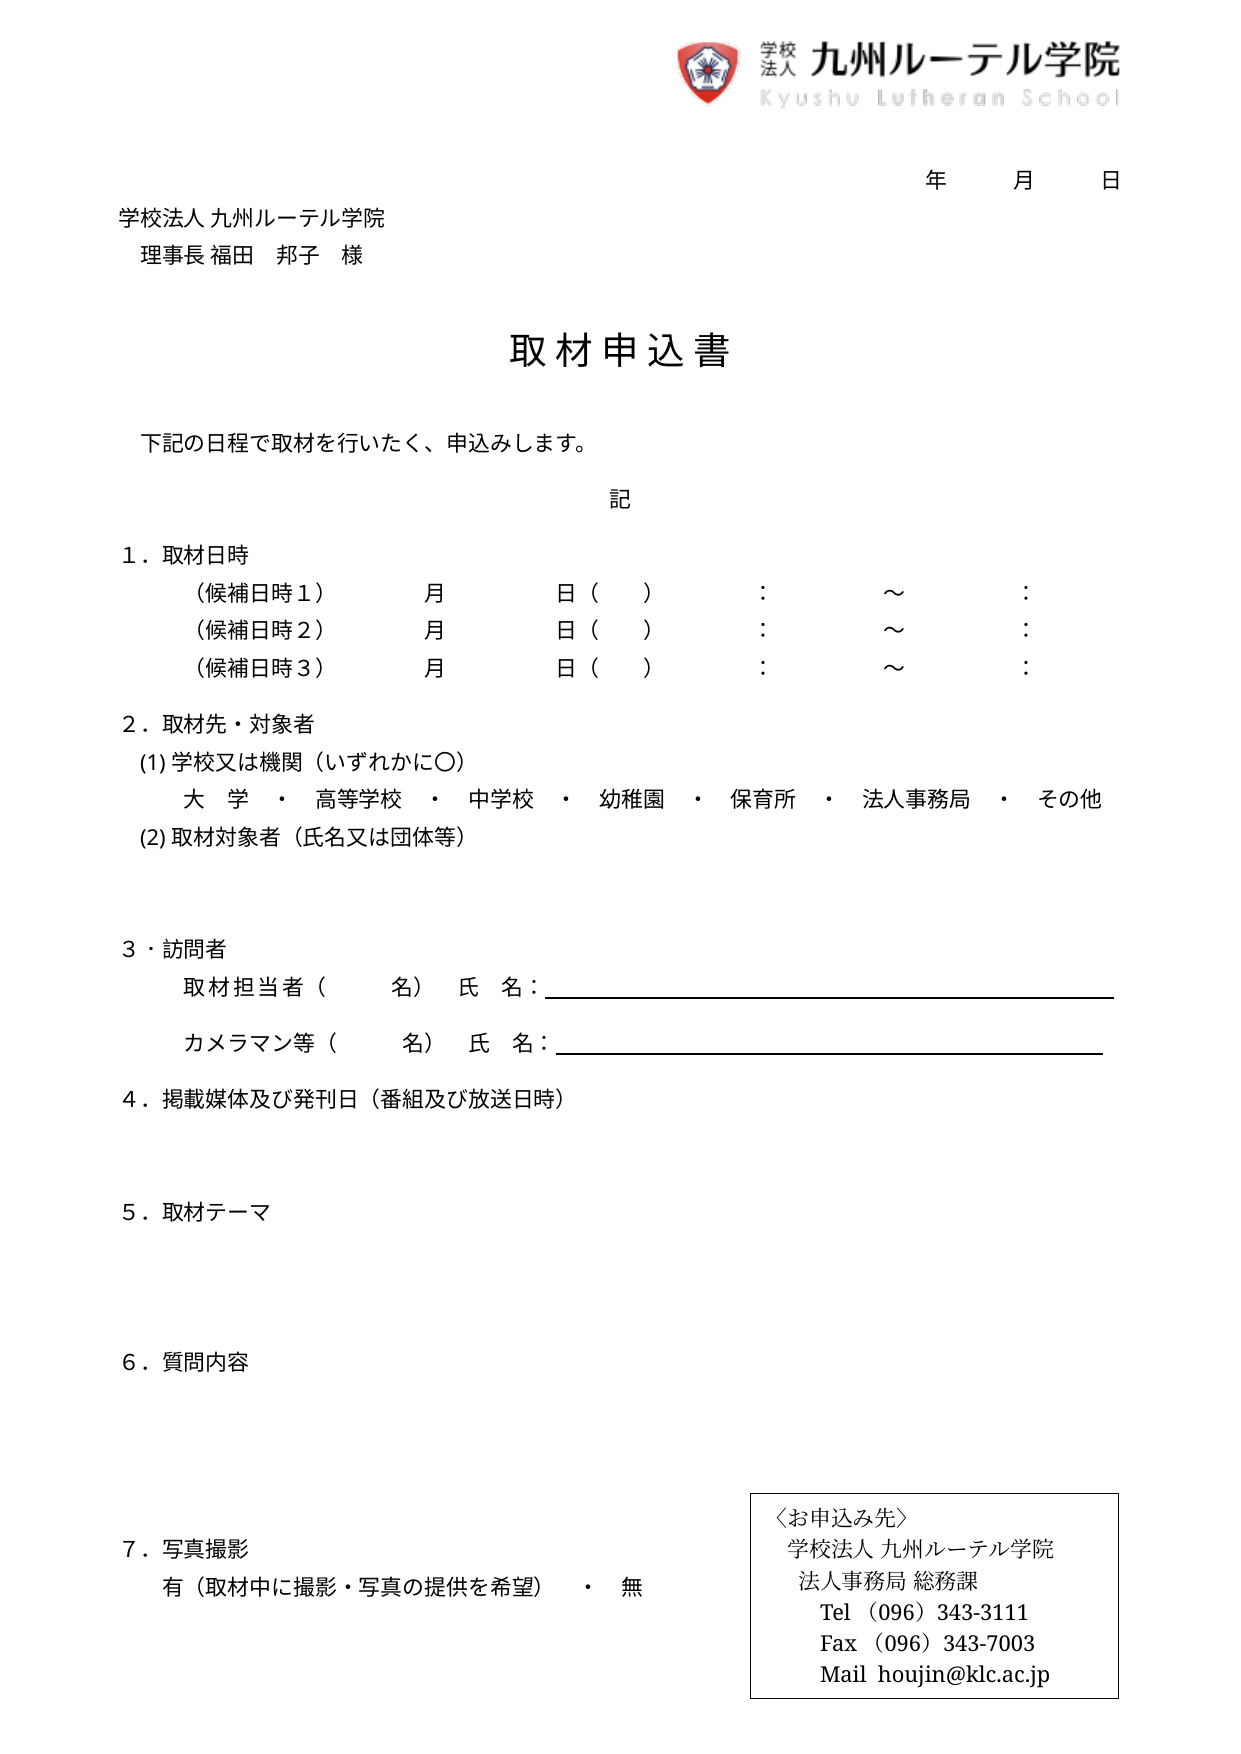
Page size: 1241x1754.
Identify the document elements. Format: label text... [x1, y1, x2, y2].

text ３．訪問者 [118, 929, 1122, 967]
text （候補日時１） 月 日（ ） ： ～ ： [118, 573, 1122, 611]
text 年 月 日 [118, 161, 1122, 198]
text 学校法人 九州ルーテル学院 [118, 198, 1122, 236]
text （候補日時２） 月 日（ ） ： ～ ： [118, 611, 1122, 648]
text カメラマン等（ 名） 氏 名： [118, 1023, 1122, 1061]
text ６．質問内容 [118, 1342, 1122, 1379]
text 記 [118, 479, 1122, 517]
text 下記の日程で取材を行いたく、申込みします。 [118, 423, 1122, 461]
text (2) 取材対象者（氏名又は団体等） [118, 817, 1122, 854]
text ７．写真撮影 [118, 1529, 750, 1567]
text 取 材 申 込 書 [118, 311, 1122, 386]
text ４．掲載媒体及び発刊日（番組及び放送日時） [118, 1079, 1122, 1117]
text 大 学 ・ 高等学校 ・ 中学校 ・ 幼稚園 ・ 保育所 ・ 法人事務局 ・ その他 [118, 779, 1122, 817]
text ２．取材先・対象者 [118, 704, 1122, 742]
text (1) 学校又は機関（いずれかに〇） [118, 742, 1122, 779]
text １．取材日時 [118, 536, 1122, 573]
text 理事長 福田 邦子 様 [118, 236, 1122, 273]
picture [675, 41, 1123, 109]
text 有（取材中に撮影・写真の提供を希望） ・ 無 [118, 1567, 750, 1604]
text 取材担当者（ 名） 氏 名： [118, 967, 1122, 1004]
text ５．取材テーマ [118, 1192, 1122, 1229]
text （候補日時３） 月 日（ ） ： ～ ： [118, 648, 1122, 686]
